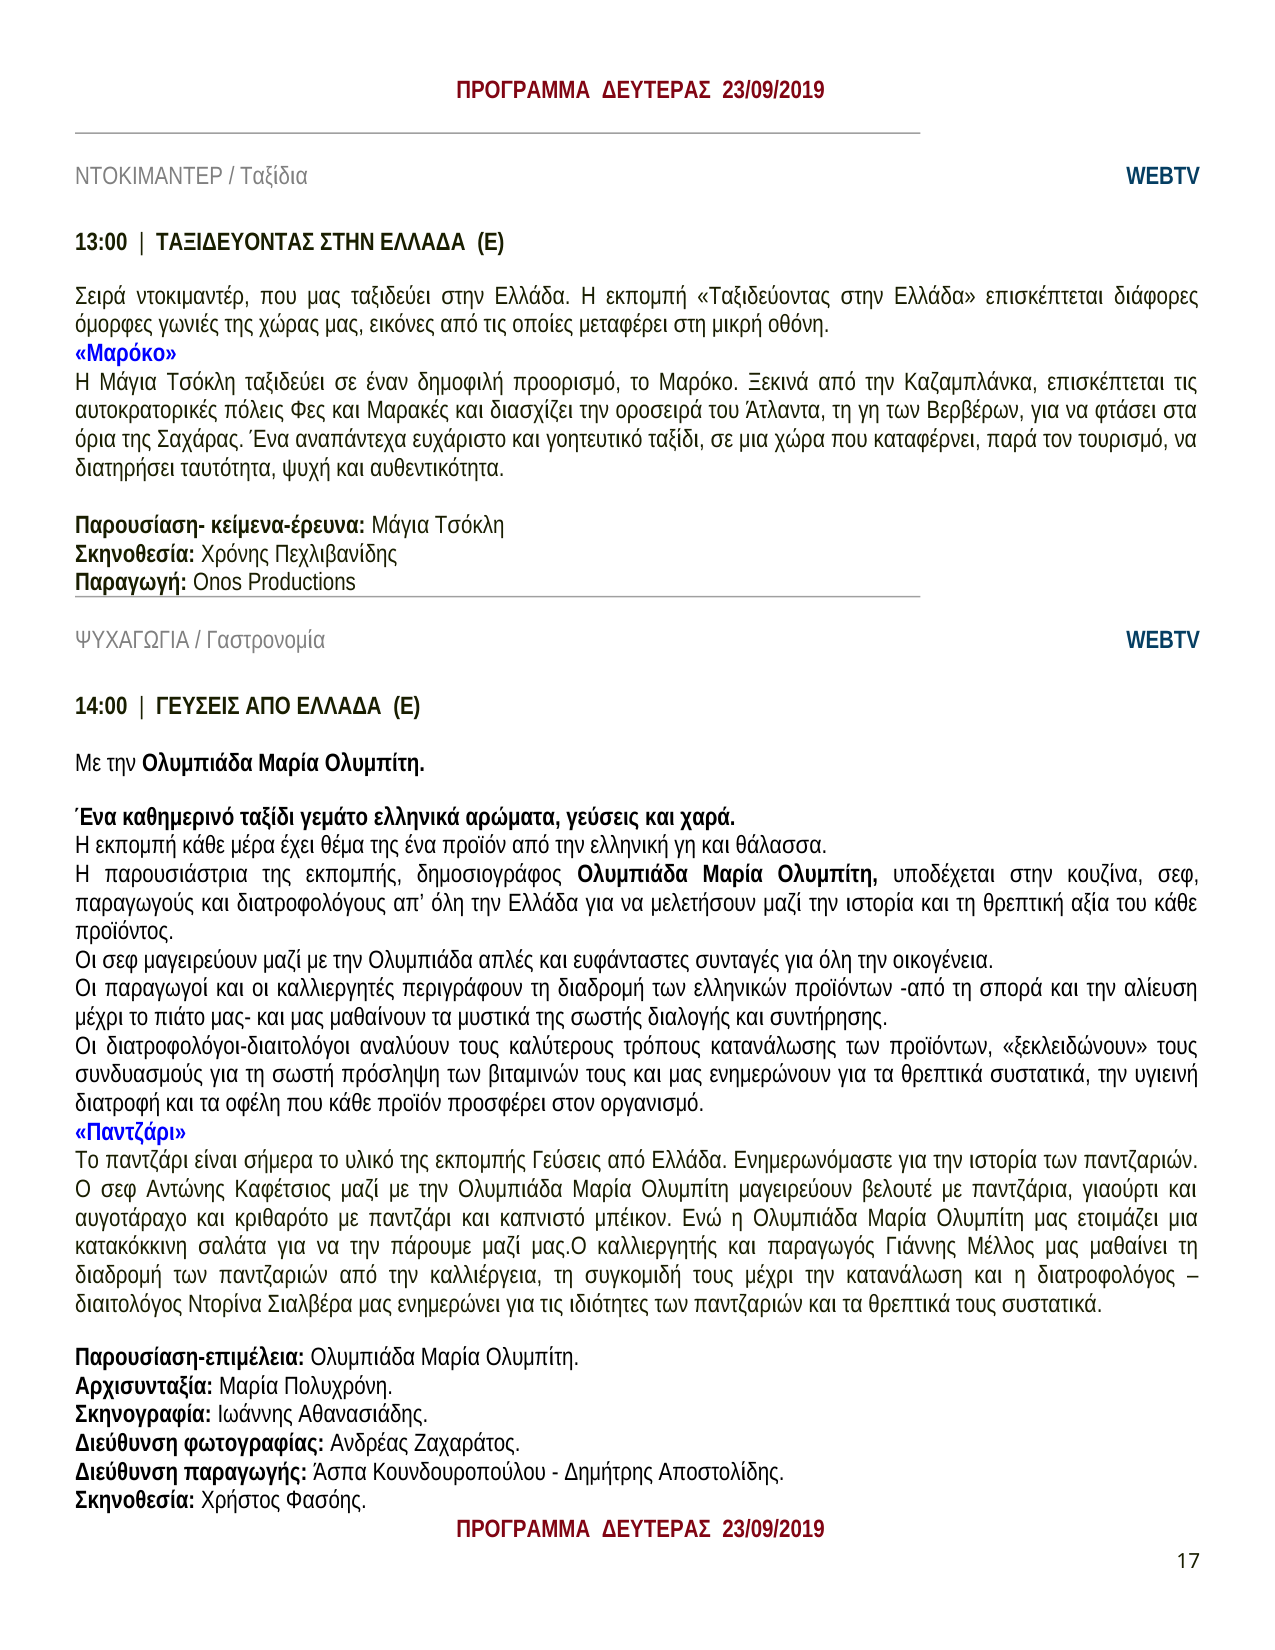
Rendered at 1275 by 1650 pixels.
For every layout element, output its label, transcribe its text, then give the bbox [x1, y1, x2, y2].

text ΠΡΟΓΡΑΜΜΑ ΔΕΥΤΕΡΑΣ 23/09/2019 [75, 1514, 1200, 1543]
text Το παντζάρι είναι σήμερα το υλικό της εκπομπής Γεύσεις από Ελλάδα. Ενημερωνόμαστε για την ιστορία των παντζαριών. Ο σεφ Αντώνης Καφέτσιος μαζί με την Ολυμπιάδα Μαρία Ολυμπίτη μαγειρεύουν βελουτέ με παντζάρια, γιαούρτι και αυγοτάραχο και κριθαρότο με παντζάρι και καπνιστό μπέικον. Ενώ η Ολυμπιάδα Μαρία Ολυμπίτη μας ετοιμάζει μια κατακόκκινη σαλάτα για να την πάρουμε μαζί μας.Ο καλλιεργητής και παραγωγός Γιάννης Μέλλος μας μαθαίνει τη διαδρομή των παντζαριών από την καλλιέργεια, τη συγκομιδή τους μέχρι την κατανάλωση και η διατροφολόγος – διαιτολόγος Ντορίνα Σιαλβέρα μας ενημερώνει για τις ιδιότητες των παντζαριών και τα θρεπτικά τους συστατικά. [75, 1145, 1200, 1317]
text Σκηνοθεσία: Χρήστος Φασόης. [75, 1485, 1200, 1514]
text Αρχισυνταξία: Μαρία Πολυχρόνη. [75, 1371, 1200, 1399]
table_header WEBTV [638, 625, 1200, 653]
text «Παντζάρι» [75, 1117, 1200, 1145]
text Οι διατροφολόγοι-διαιτολόγοι αναλύουν τους καλύτερους τρόπους κατανάλωσης των προϊόντων, «ξεκλειδώνουν» τους συνδυασμούς για τη σωστή πρόσληψη των βιταμινών τους και μας ενημερώνουν για τα θρεπτικά συστατικά, την υγιεινή διατροφή και τα οφέλη που κάθε προϊόν προσφέρει στον οργανισμό. [75, 1031, 1200, 1117]
text Διεύθυνση παραγωγής: Άσπα Κουνδουροπούλου - Δημήτρης Αποστολίδης. [75, 1457, 1200, 1485]
text Παρουσίαση-επιμέλεια: Ολυμπιάδα Μαρία Ολυμπίτη. [75, 1342, 1200, 1371]
text Η Μάγια Τσόκλη ταξιδεύει σε έναν δημοφιλή προορισμό, το Μαρόκο. Ξεκινά από την Καζαμπλάνκα, επισκέπτεται τις αυτοκρατορικές πόλεις Φες και Μαρακές και διασχίζει την οροσειρά του Άτλαντα, τη γη των Βερβέρων, για να φτάσει στα όρια της Σαχάρας. Ένα αναπάντεχα ευχάριστο και γοητευτικό ταξίδι, σε μια χώρα που καταφέρνει, παρά τον τουρισμό, να διατηρήσει ταυτότητα, ψυχή και αυθεντικότητα. [75, 367, 1200, 481]
text Η εκπομπή κάθε μέρα έχει θέμα της ένα προϊόν από την ελληνική γη και θάλασσα. [75, 830, 1200, 859]
table_header ΨΥΧΑΓΩΓΙΑ / Γαστρονομία [75, 625, 637, 653]
text Οι σεφ μαγειρεύουν μαζί με την Ολυμπιάδα απλές και ευφάνταστες συνταγές για όλη την οικογένεια. [75, 945, 1200, 973]
text Ένα καθημερινό ταξίδι γεμάτο ελληνικά αρώματα, γεύσεις και χαρά. [75, 802, 1200, 830]
text Η παρουσιάστρια της εκπομπής, δημοσιογράφος Ολυμπιάδα Μαρία Ολυμπίτη, υποδέχεται στην κουζίνα, σεφ, παραγωγούς και διατροφολόγους απ’ όλη την Ελλάδα για να μελετήσουν μαζί την ιστορία και τη θρεπτική αξία του κάθε προϊόντος. [75, 859, 1200, 945]
text 14:00 | ΓΕΥΣΕΙΣ ΑΠΟ ΕΛΛΑΔΑ (E) Με την Ολυμπιάδα Μαρία Ολυμπίτη. [75, 653, 1200, 777]
text ΠΡΟΓΡΑΜΜΑ ΔΕΥΤΕΡΑΣ 23/09/2019 [75, 75, 1200, 104]
text «Μαρόκο» [75, 338, 1200, 367]
text Σκηνογραφία: Ιωάννης Αθανασιάδης. [75, 1399, 1200, 1428]
text Οι παραγωγοί και οι καλλιεργητές περιγράφουν τη διαδρομή των ελληνικών προϊόντων -από τη σπορά και την αλίευση μέχρι το πιάτο μας- και μας μαθαίνουν τα μυστικά της σωστής διαλογής και συντήρησης. [75, 973, 1200, 1031]
table_header WEBTV [638, 161, 1200, 190]
text Παρουσίαση- κείμενα-έρευνα: Μάγια Τσόκλη Σκηνοθεσία: Χρόνης Πεχλιβανίδης Παραγωγή: Onos Productions [75, 481, 1200, 624]
text 13:00 | ΤΑΞΙΔΕΥΟΝΤΑΣ ΣΤΗΝ ΕΛΛΑΔΑ (E) [75, 190, 1200, 256]
text Διεύθυνση φωτογραφίας: Ανδρέας Ζαχαράτος. [75, 1428, 1200, 1457]
table_header ΝΤΟΚΙΜΑΝΤΕΡ / Ταξίδια [75, 161, 637, 190]
text Σειρά ντοκιμαντέρ, που μας ταξιδεύει στην Ελλάδα. Η εκπομπή «Ταξιδεύοντας στην Ελλάδα» επισκέπτεται διάφορες όμορφες γωνιές της χώρας μας, εικόνες από τις οποίες μεταφέρει στη μικρή οθόνη. [75, 281, 1200, 338]
